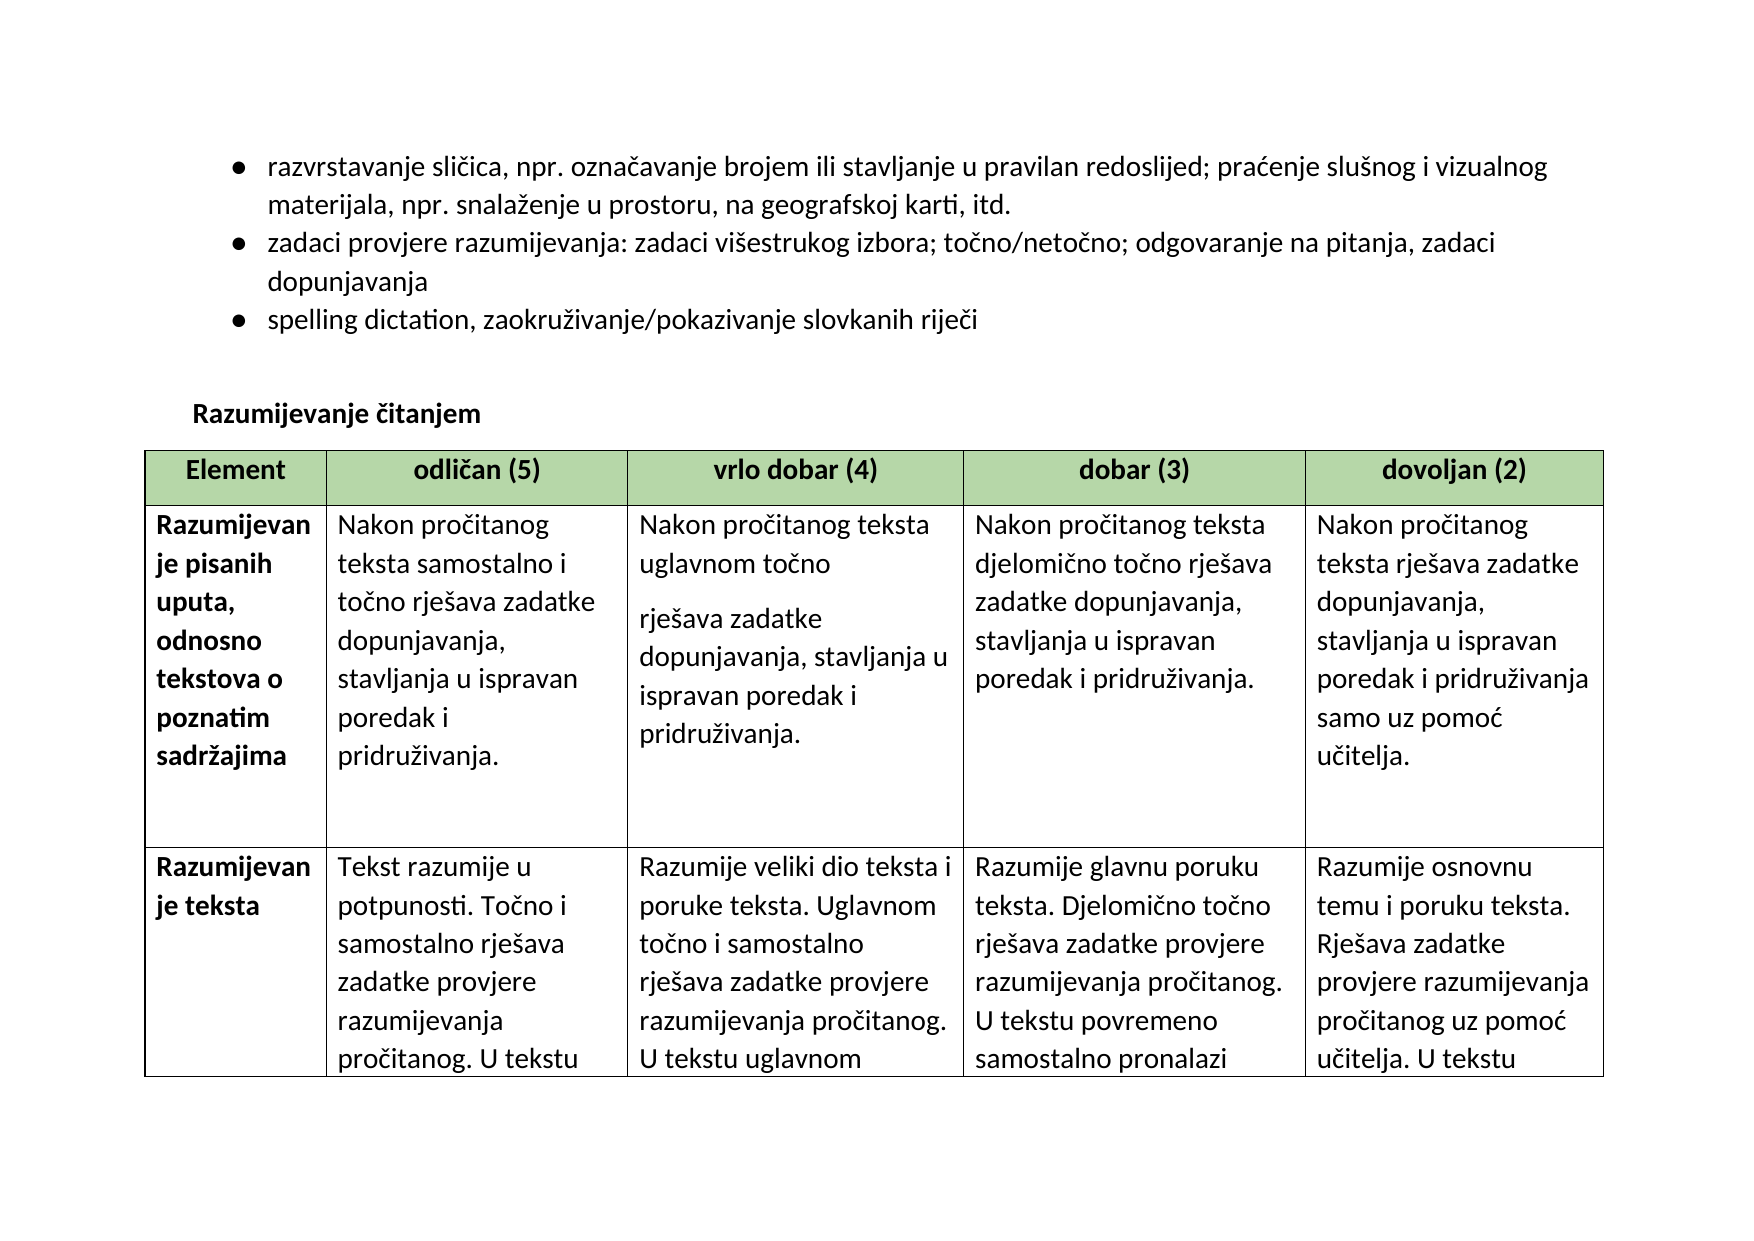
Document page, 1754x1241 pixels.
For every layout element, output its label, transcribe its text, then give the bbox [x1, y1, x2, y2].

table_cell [1306, 848, 1603, 1076]
list spelling dictation, zaokruživanje/pokazivanje slovkanih riječi [230, 301, 1606, 337]
table_header odličan (5) [327, 451, 627, 505]
list zadaci provjere razumijevanja: zadaci višestrukog izbora; točno/netočno; odgovaranje na pitanja, zadaci dopunjavanja [230, 224, 1606, 298]
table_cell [327, 848, 627, 1076]
table_cell Razumijevanje pisanih uputa, odnosno tekstova o poznatim sadržajima [146, 506, 326, 847]
table_header vrlo dobar (4) [628, 451, 963, 505]
table_header Element [146, 451, 326, 505]
table_header dovoljan (2) [1306, 451, 1603, 505]
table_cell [628, 848, 963, 1076]
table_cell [964, 848, 1305, 1076]
text Razumijevanje čitanjem [192, 395, 1606, 431]
table_header dobar (3) [964, 451, 1305, 505]
table_cell Nakon pročitanog teksta samostalno i točno rješava zadatke dopunjavanja, stavljanja u ispravan poredak i pridruživanja. [327, 506, 627, 847]
list razvrstavanje sličica, npr. označavanje brojem ili stavljanje u pravilan redoslijed; praćenje slušnog i vizualnog materijala, npr. snalaženje u prostoru, na geografskoj karti, itd. [230, 148, 1606, 222]
table_cell Nakon pročitanog teksta djelomično točno rješava zadatke dopunjavanja, stavljanja u ispravan poredak i pridruživanja. [964, 506, 1305, 847]
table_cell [146, 848, 326, 1076]
table_cell Nakon pročitanog teksta rješava zadatke dopunjavanja, stavljanja u ispravan poredak i pridruživanja samo uz pomoć učitelja. [1306, 506, 1603, 847]
table_cell Nakon pročitanog teksta uglavnom točno rješava zadatke dopunjavanja, stavljanja u ispravan poredak i pridruživanja. [628, 506, 963, 847]
